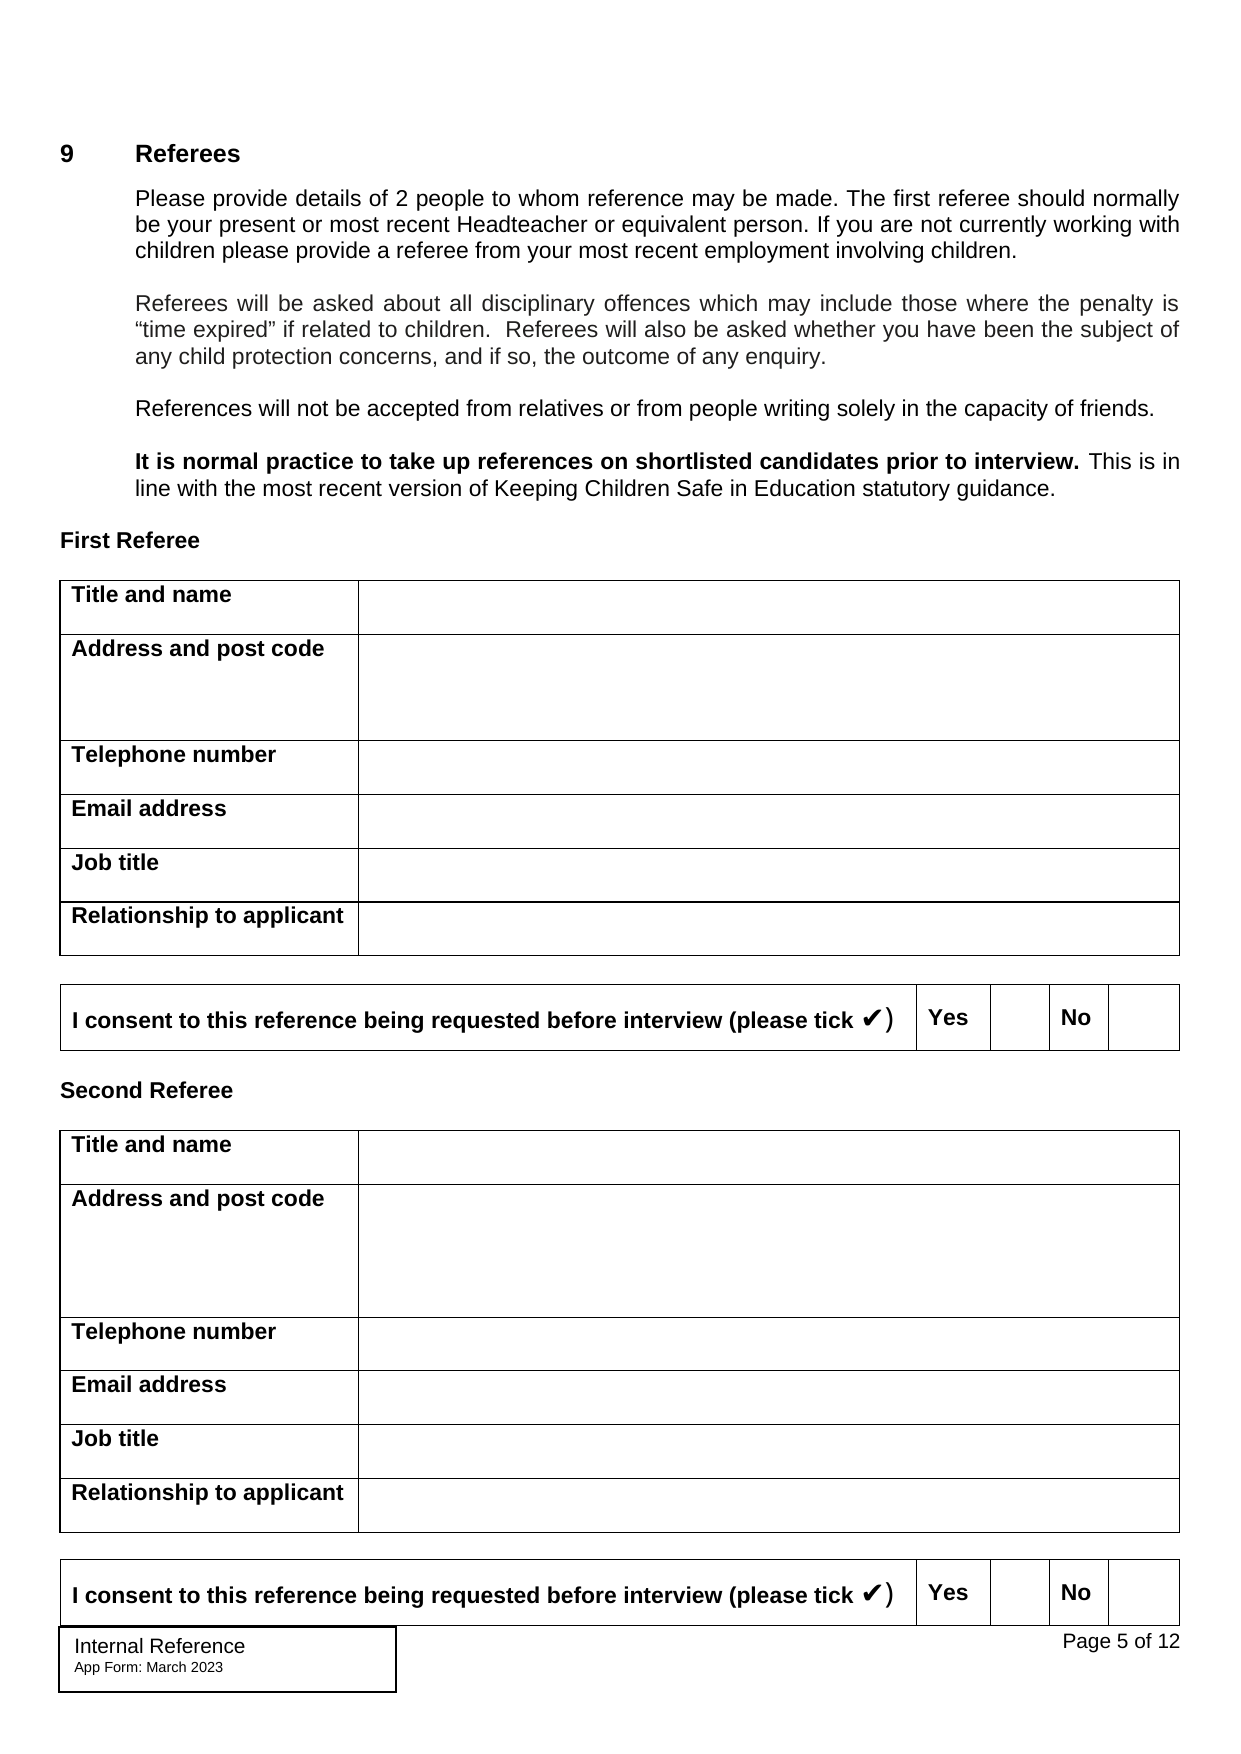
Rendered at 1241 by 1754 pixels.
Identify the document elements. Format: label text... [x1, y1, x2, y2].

text Please provide details of 2 people to whom reference may be made. The first referee should normally be your present or most recent Headteacher or equivalent person. If you are not currently working with children please provide a referee from your most recent employment involving children. [60, 184, 1180, 264]
table_cell [359, 635, 1179, 740]
table_cell Telephone number [61, 1318, 358, 1370]
table_cell Address and post code [61, 1185, 358, 1317]
table_header [359, 1131, 1179, 1184]
text Second Referee [60, 1077, 1180, 1104]
table_header [1109, 1560, 1179, 1625]
table_header [359, 581, 1179, 634]
table_cell Email address [61, 795, 358, 848]
table_header [1109, 985, 1179, 1050]
table_cell [359, 849, 1179, 901]
table_cell Address and post code [61, 635, 358, 740]
table_header I consent to this reference being requested before interview (please tick ✔) [61, 1560, 916, 1625]
table_cell [359, 795, 1179, 848]
table_header No [1050, 1560, 1108, 1625]
text First Referee [60, 527, 1180, 553]
table_cell Relationship to applicant [61, 1479, 358, 1532]
table_cell Telephone number [61, 741, 358, 794]
text Referees will be asked about all disciplinary offences which may include those where the penalty is “time expired” if related to children. Referees will also be asked whether you have been the subject of any child protection concerns, and if so, the outcome of any enquiry. [60, 290, 1180, 369]
table_cell [359, 903, 1179, 955]
table_cell [359, 741, 1179, 794]
table_cell Job title [61, 1425, 358, 1478]
table_header [991, 985, 1049, 1050]
table_cell [359, 1318, 1179, 1370]
table_header Yes [917, 985, 990, 1050]
table_header I consent to this reference being requested before interview (please tick ✔) [61, 985, 916, 1050]
table_cell Relationship to applicant [61, 903, 358, 955]
text References will not be accepted from relatives or from people writing solely in the capacity of friends. [60, 395, 1180, 422]
table_header Title and name [61, 581, 358, 634]
table_cell Job title [61, 849, 358, 901]
text It is normal practice to take up references on shortlisted candidates prior to interview. This is in line with the most recent version of Keeping Children Safe in Education statutory guidance. [60, 448, 1180, 501]
table_header No [1050, 985, 1108, 1050]
table_cell [359, 1479, 1179, 1532]
table_cell [359, 1371, 1179, 1424]
table_cell [359, 1185, 1179, 1317]
table_cell [359, 1425, 1179, 1478]
table_header [991, 1560, 1049, 1625]
table_header Title and name [61, 1131, 358, 1184]
text 9 Referees [60, 139, 1180, 168]
table_cell Email address [61, 1371, 358, 1424]
table_header Yes [917, 1560, 990, 1625]
